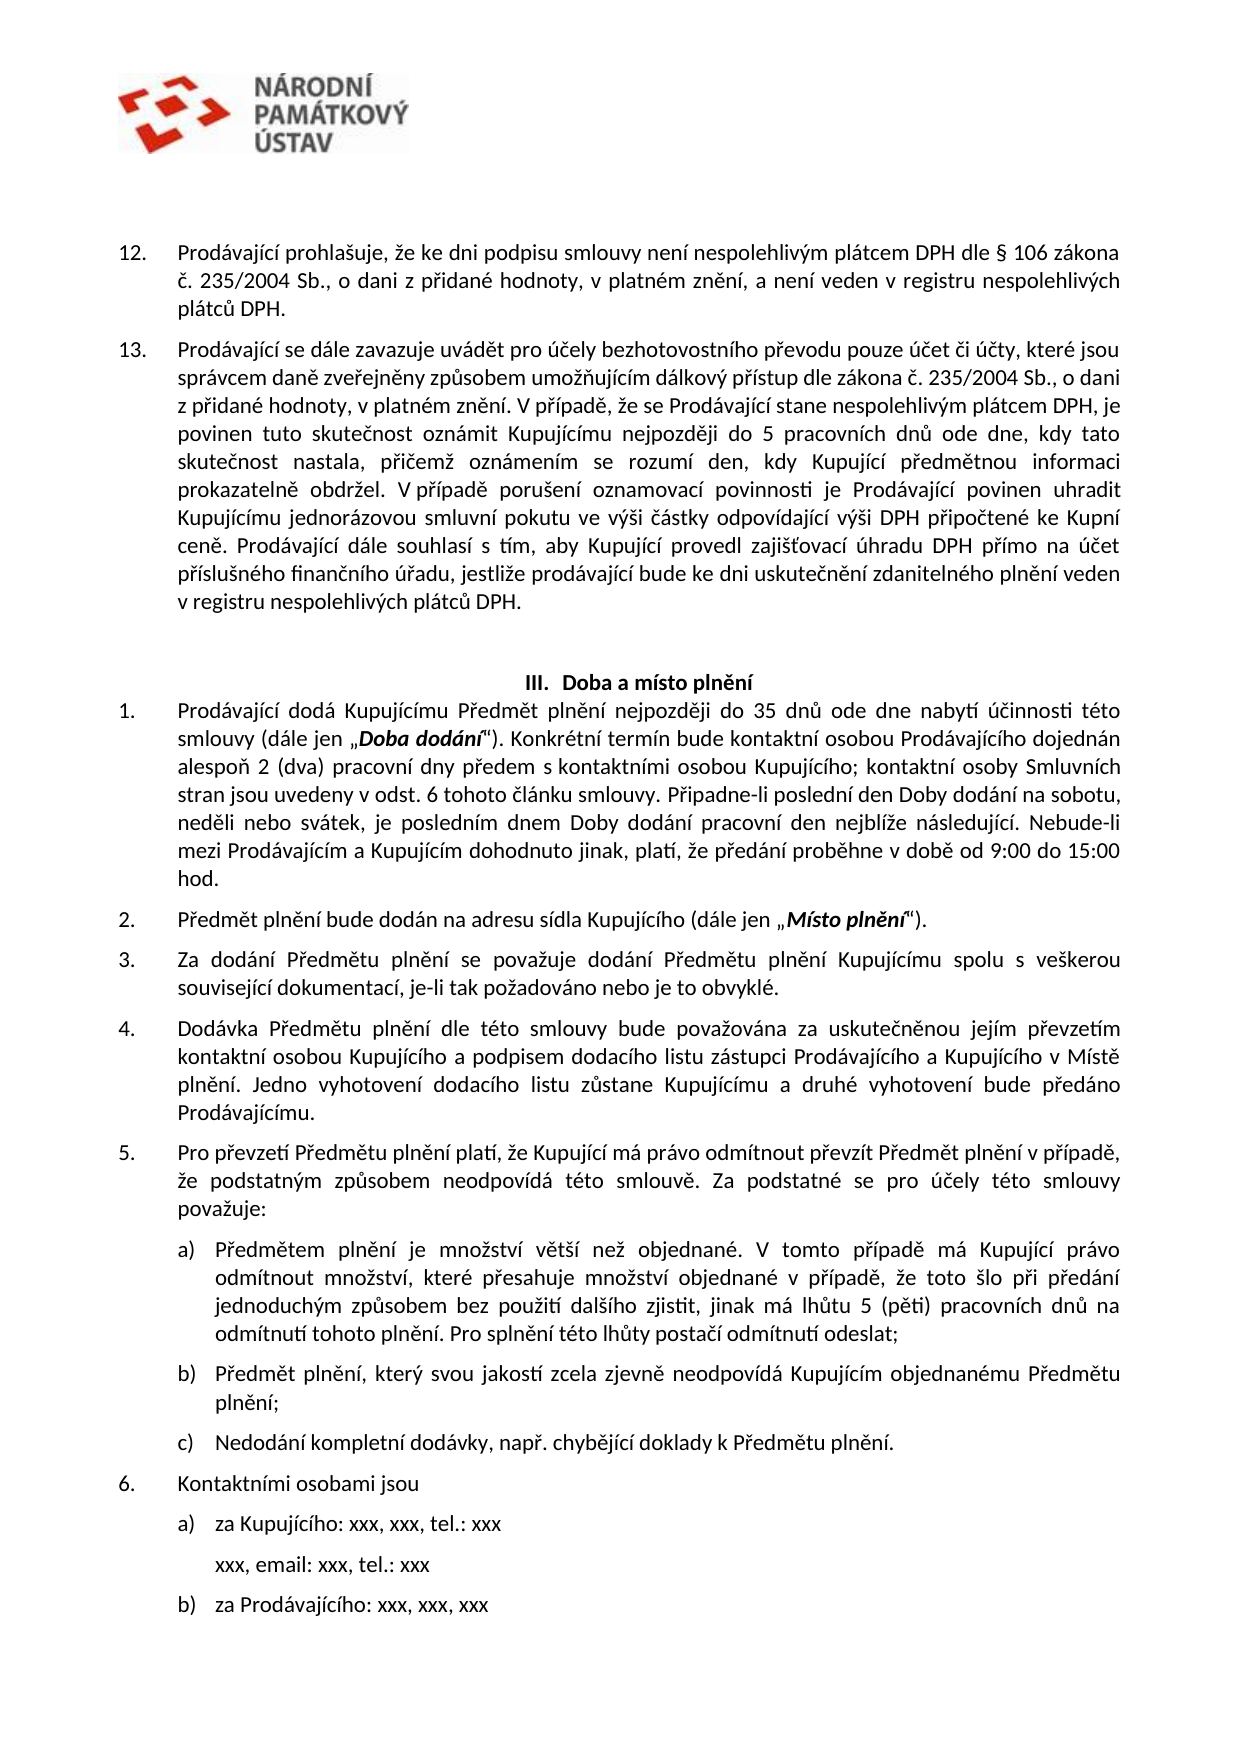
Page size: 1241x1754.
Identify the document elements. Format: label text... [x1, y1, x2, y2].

list Předmět plnění bude dodán na adresu sídla Kupujícího (dále jen „Místo plnění“). [118, 905, 1122, 933]
list Prodávající prohlašuje, že ke dni podpisu smlouvy není nespolehlivým plátcem DPH dle § 106 zákona č. 235/2004 Sb., o dani z přidané hodnoty, v platném znění, a není veden v registru nespolehlivých plátců DPH. [118, 238, 1122, 322]
subtitle Doba a místo plnění [155, 668, 1122, 696]
list Prodávající dodá Kupujícímu Předmět plnění nejpozději do 35 dnů ode dne nabytí účinnosti této smlouvy (dále jen „Doba dodání“). Konkrétní termín bude kontaktní osobou Prodávajícího dojednán alespoň 2 (dva) pracovní dny předem s kontaktními osobou Kupujícího; kontaktní osoby Smluvních stran jsou uvedeny v odst. 6 tohoto článku smlouvy. Připadne-li poslední den Doby dodání na sobotu, neděli nebo svátek, je posledním dnem Doby dodání pracovní den nejblíže následující. Nebude-li mezi Prodávajícím a Kupujícím dohodnuto jinak, platí, že předání proběhne v době od 9:00 do 15:00 hod. [118, 696, 1122, 892]
list Předmět plnění, který svou jakostí zcela zjevně neodpovídá Kupujícím objednanému Předmětu plnění; [177, 1359, 1122, 1416]
list Pro převzetí Předmětu plnění platí, že Kupující má právo odmítnout převzít Předmět plnění v případě, že podstatným způsobem neodpovídá této smlouvě. Za podstatné se pro účely této smlouvy považuje: [118, 1138, 1122, 1222]
list xxx, email: xxx, tel.: xxx [215, 1550, 1122, 1578]
list Nedodání kompletní dodávky, např. chybějící doklady k Předmětu plnění. [177, 1428, 1122, 1456]
list za Kupujícího: xxx, xxx, tel.: xxx [177, 1509, 1122, 1537]
picture [118, 73, 409, 154]
list Prodávající se dále zavazuje uvádět pro účely bezhotovostního převodu pouze účet či účty, které jsou správcem daně zveřejněny způsobem umožňujícím dálkový přístup dle zákona č. 235/2004 Sb., o dani z přidané hodnoty, v platném znění. V případě, že se Prodávající stane nespolehlivým plátcem DPH, je povinen tuto skutečnost oznámit Kupujícímu nejpozději do 5 pracovních dnů ode dne, kdy tato skutečnost nastala, přičemž oznámením se rozumí den, kdy Kupující předmětnou informaci prokazatelně obdržel. V případě porušení oznamovací povinnosti je Prodávající povinen uhradit Kupujícímu jednorázovou smluvní pokutu ve výši částky odpovídající výši DPH připočtené ke Kupní ceně. Prodávající dále souhlasí s tím, aby Kupující provedl zajišťovací úhradu DPH přímo na účet příslušného finančního úřadu, jestliže prodávající bude ke dni uskutečnění zdanitelného plnění veden v registru nespolehlivých plátců DPH. [118, 335, 1122, 615]
list Předmětem plnění je množství větší než objednané. V tomto případě má Kupující právo odmítnout množství, které přesahuje množství objednané v případě, že toto šlo při předání jednoduchým způsobem bez použití dalšího zjistit, jinak má lhůtu 5 (pěti) pracovních dnů na odmítnutí tohoto plnění. Pro splnění této lhůty postačí odmítnutí odeslat; [177, 1235, 1122, 1347]
list za Prodávajícího: xxx, xxx, xxx [177, 1590, 1122, 1618]
list Dodávka Předmětu plnění dle této smlouvy bude považována za uskutečněnou jejím převzetím kontaktní osobou Kupujícího a podpisem dodacího listu zástupci Prodávajícího a Kupujícího v Místě plnění. Jedno vyhotovení dodacího listu zůstane Kupujícímu a druhé vyhotovení bude předáno Prodávajícímu. [118, 1014, 1122, 1126]
list Kontaktními osobami jsou [118, 1469, 1122, 1497]
list Za dodání Předmětu plnění se považuje dodání Předmětu plnění Kupujícímu spolu s veškerou související dokumentací, je-li tak požadováno nebo je to obvyklé. [118, 945, 1122, 1001]
